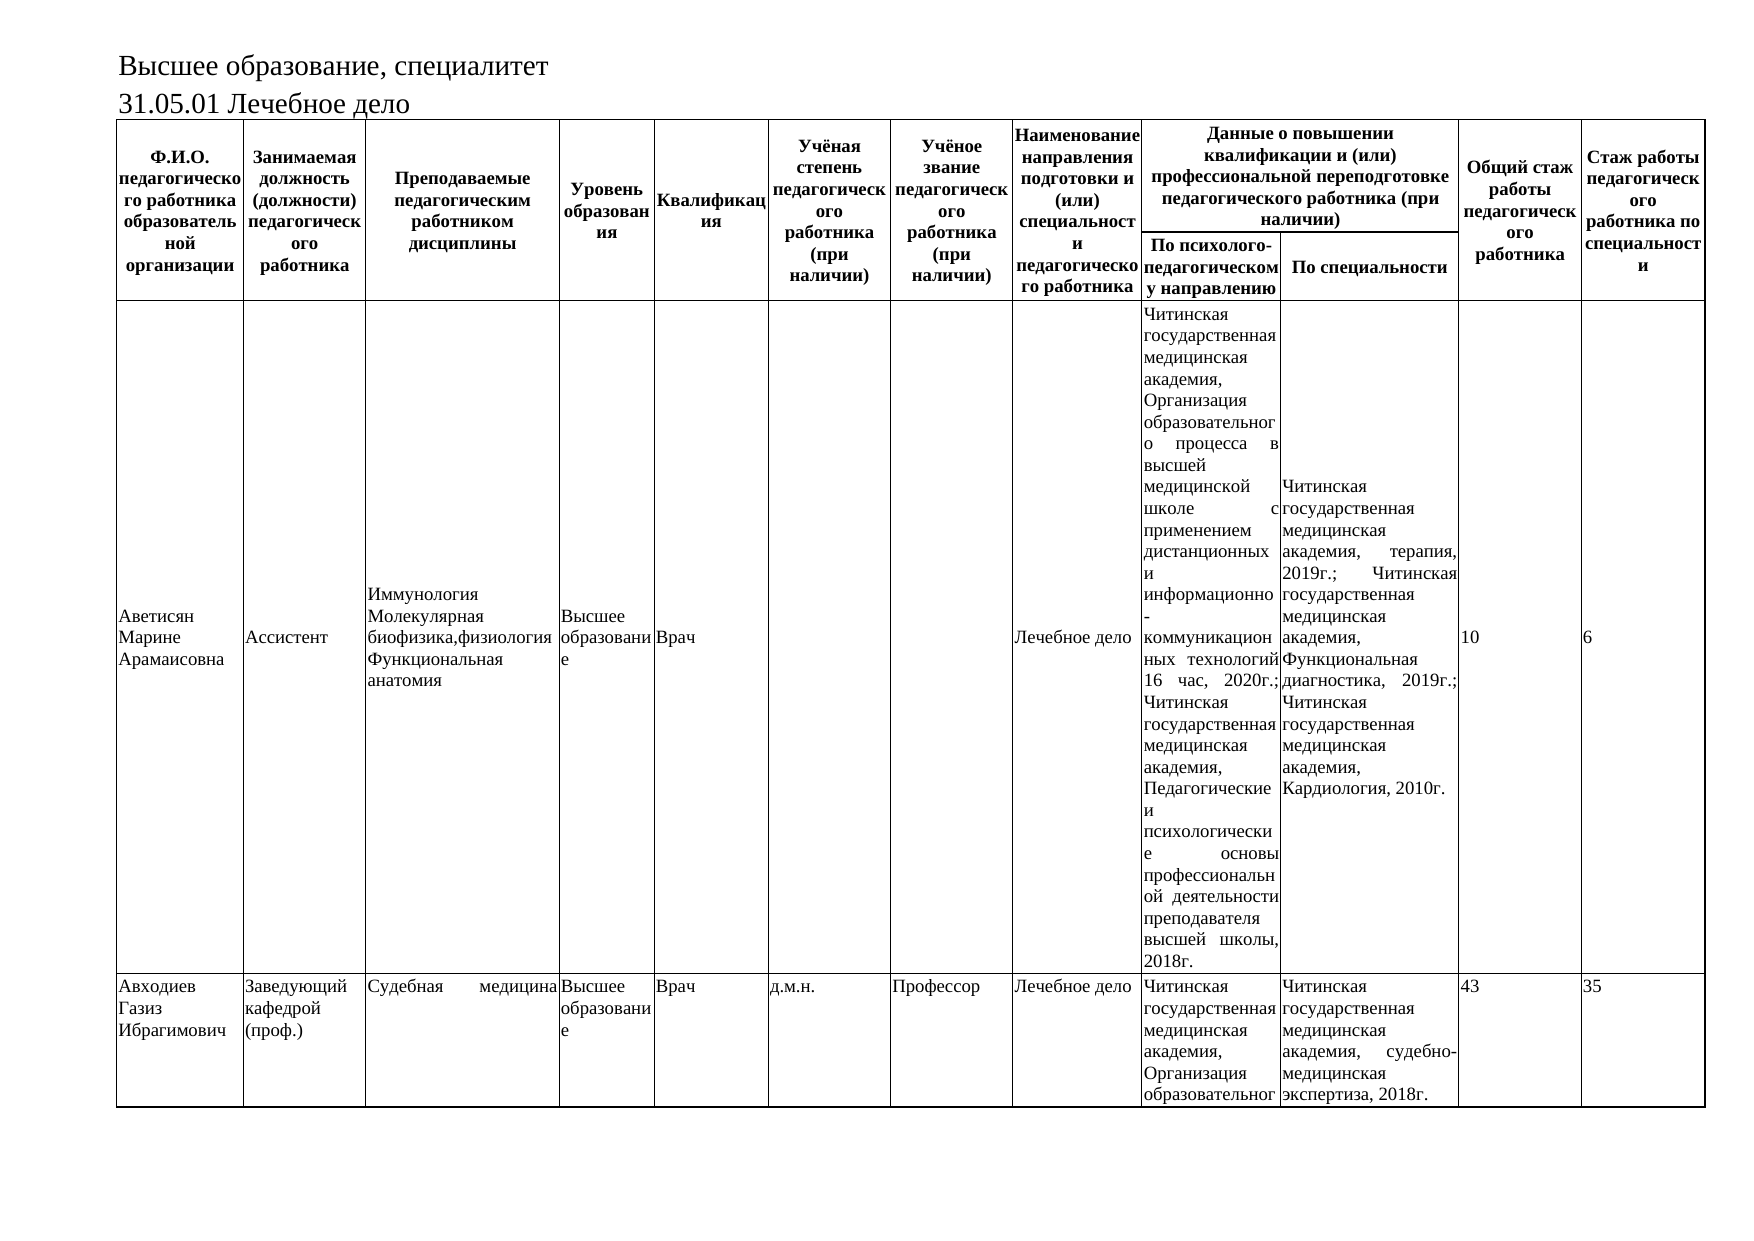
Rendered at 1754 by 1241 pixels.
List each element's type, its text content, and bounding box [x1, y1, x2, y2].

table_cell Аветисян Марине Арамаисовна [117, 301, 243, 973]
table_header Квалификация [655, 120, 768, 300]
table_header Стаж работы педагогического работника по специальности [1582, 120, 1704, 300]
table_cell Иммунология Молекулярная биофизика,физиология Функциональная анатомия [366, 301, 559, 973]
table_cell Высшее образование [560, 974, 654, 1106]
table_cell Судебная медицина [366, 974, 559, 1106]
table_cell Лечебное дело [1013, 974, 1141, 1106]
table_cell д.м.н. [769, 974, 890, 1106]
table_header Учёное звание педагогического работника (при наличии) [891, 120, 1012, 300]
table_header Занимаемая должность (должности) педагогического работника [244, 120, 365, 300]
text Высшее образование, специалитет [118, 44, 1695, 82]
table_cell Высшее образование [560, 301, 654, 973]
table_cell Читинская государственная медицинская академия, терапия, 2019г.; Читинская государственная медицинская академия, Функциональная диагностика, 2019г.; Читинская государственная медицинская академия, Кардиология, 2010г. [1281, 301, 1458, 973]
table_cell Профессор [891, 974, 1012, 1106]
table_cell Читинская государственная медицинская академия, Организация образовательного процесса в высшей медицинской школе с применением дистанционных и информационно-коммуникационных технологий 16 час, 2020г.; Читинская государственная медицинская академия, Педагогические и психологические основы профессиональной деятельности преподавателя высшей школы, 2018г. [1142, 301, 1280, 973]
table_cell Лечебное дело [1013, 301, 1141, 973]
table_cell Ассистент [244, 301, 365, 973]
table_header Преподаваемые педагогическим работником дисциплины [366, 120, 559, 300]
table_cell Заведующий кафедрой (проф.) [244, 974, 365, 1106]
table_cell По психолого-педагогическому направлению [1142, 233, 1280, 300]
table_cell Врач [655, 301, 768, 973]
text 31.05.01 Лечебное дело [118, 82, 1695, 119]
table_header Данные о повышении квалификации и (или) профессиональной переподготовке педагогического работника (при наличии) [1142, 120, 1458, 231]
table_header Общий стаж работы педагогического работника [1459, 120, 1581, 300]
table_cell Врач [655, 974, 768, 1106]
table_cell 6 [1582, 301, 1704, 973]
table_header Уровень образования [560, 120, 654, 300]
table_cell Читинская государственная медицинская академия, судебно-медицинская экспертиза, 2018г. [1281, 974, 1458, 1106]
table_cell 10 [1459, 301, 1581, 973]
table_header Ф.И.О. педагогического работника образовательной организации [117, 120, 243, 300]
table_cell [891, 301, 1012, 973]
table_cell 43 [1459, 974, 1581, 1106]
table_cell Авходиев Газиз Ибрагимович [117, 974, 243, 1106]
table_cell [769, 301, 890, 973]
table_cell По специальности [1281, 233, 1458, 300]
table_header Учёная степень педагогического работника (при наличии) [769, 120, 890, 300]
table_cell 35 [1582, 974, 1704, 1106]
table_header Наименование направления подготовки и (или) специальности педагогического работника [1013, 120, 1141, 300]
